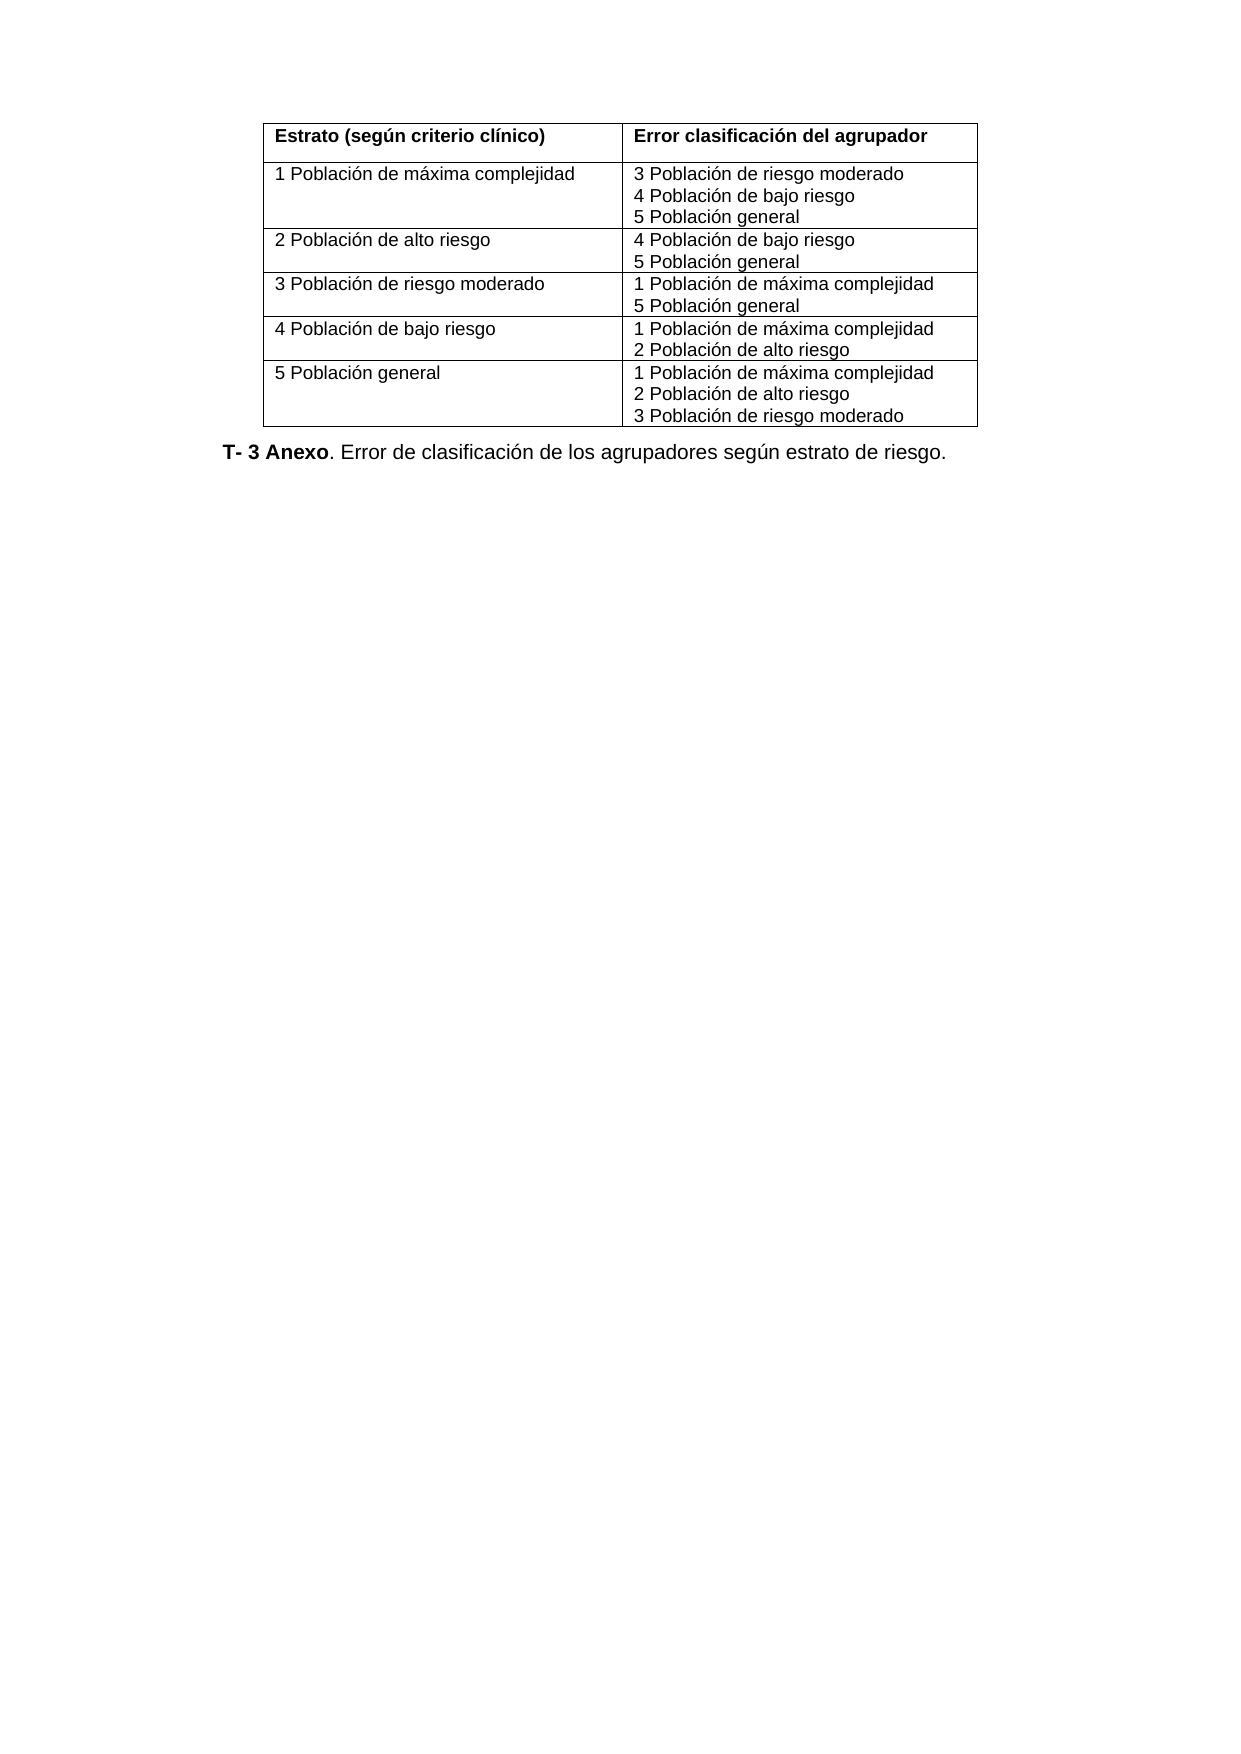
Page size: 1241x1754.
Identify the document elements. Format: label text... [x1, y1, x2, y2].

table_cell 2 Población de alto riesgo [264, 229, 622, 272]
table_cell 4 Población de bajo riesgo [264, 317, 622, 360]
table_cell 1 Población de máxima complejidad 2 Población de alto riesgo [623, 317, 977, 360]
table_cell 1 Población de máxima complejidad 5 Población general [623, 273, 977, 316]
table_cell 4 Población de bajo riesgo 5 Población general [623, 229, 977, 272]
text T- 3 Anexo. Error de clasificación de los agrupadores según estrato de riesgo. [222, 440, 1165, 464]
table_header Estrato (según criterio clínico) [264, 124, 622, 162]
table_cell 1 Población de máxima complejidad [264, 163, 622, 228]
table_cell 3 Población de riesgo moderado [264, 273, 622, 316]
table_cell 1 Población de máxima complejidad 2 Población de alto riesgo 3 Población de riesgo moderado [623, 361, 977, 426]
table_header Error clasificación del agrupador [623, 124, 977, 162]
table_cell 5 Población general [264, 361, 622, 426]
table_cell 3 Población de riesgo moderado 4 Población de bajo riesgo 5 Población general [623, 163, 977, 228]
